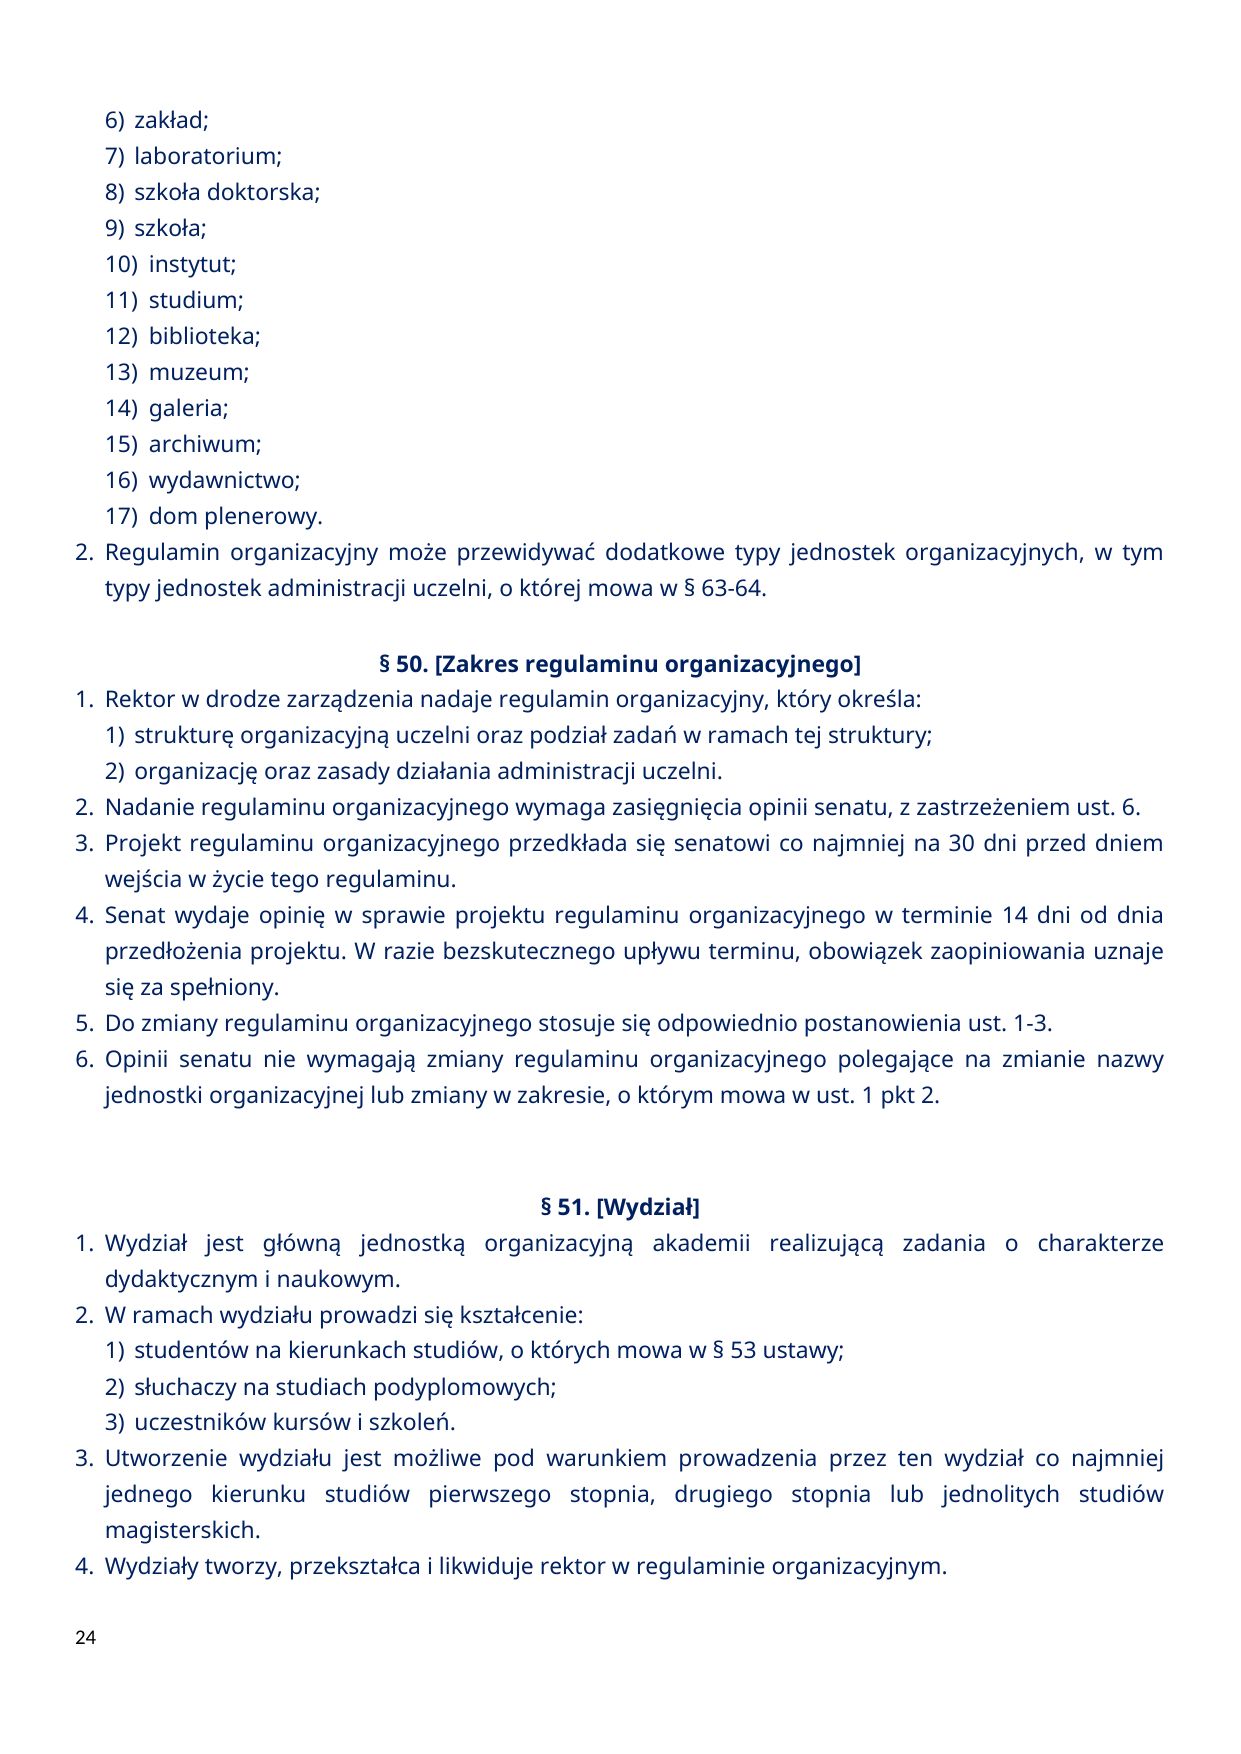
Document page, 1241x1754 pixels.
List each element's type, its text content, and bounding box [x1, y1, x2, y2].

list szkoła doktorska; [104, 176, 1165, 207]
list Wydziały tworzy, przekształca i likwiduje rektor w regulaminie organizacyjnym. [75, 1550, 1165, 1581]
list Wydział jest główną jednostką organizacyjną akademii realizującą zadania o charakterze dydaktycznym i naukowym. [75, 1227, 1165, 1294]
list archiwum; [104, 428, 1165, 459]
list biblioteka; [104, 320, 1165, 351]
list muzeum; [104, 356, 1165, 387]
subtitle § 51. [Wydział] [75, 1191, 1165, 1222]
list Opinii senatu nie wymagają zmiany regulaminu organizacyjnego polegające na zmianie nazwy jednostki organizacyjnej lub zmiany w zakresie, o którym mowa w ust. 1 pkt 2. [75, 1043, 1165, 1110]
list organizację oraz zasady działania administracji uczelni. [104, 755, 1165, 787]
list W ramach wydziału prowadzi się kształcenie: [75, 1298, 1165, 1330]
list dom plenerowy. [104, 499, 1165, 531]
list uczestników kursów i szkoleń. [104, 1406, 1165, 1438]
list wydawnictwo; [104, 464, 1165, 495]
list zakład; [104, 104, 1165, 136]
list Senat wydaje opinię w sprawie projektu regulaminu organizacyjnego w terminie 14 dni od dnia przedłożenia projektu. W razie bezskutecznego upływu terminu, obowiązek zaopiniowania uznaje się za spełniony. [75, 899, 1165, 1002]
list studium; [104, 284, 1165, 315]
list galeria; [104, 392, 1165, 423]
list Projekt regulaminu organizacyjnego przedkłada się senatowi co najmniej na 30 dni przed dniem wejścia w życie tego regulaminu. [75, 827, 1165, 894]
list szkoła; [104, 212, 1165, 243]
list Nadanie regulaminu organizacyjnego wymaga zasięgnięcia opinii senatu, z zastrzeżeniem ust. 6. [75, 791, 1165, 822]
list instytut; [104, 248, 1165, 279]
list laboratorium; [104, 140, 1165, 171]
list Utworzenie wydziału jest możliwe pod warunkiem prowadzenia przez ten wydział co najmniej jednego kierunku studiów pierwszego stopnia, drugiego stopnia lub jednolitych studiów magisterskich. [75, 1442, 1165, 1545]
list Do zmiany regulaminu organizacyjnego stosuje się odpowiednio postanowienia ust. 1-3. [75, 1007, 1165, 1038]
list słuchaczy na studiach podyplomowych; [104, 1370, 1165, 1402]
list Regulamin organizacyjny może przewidywać dodatkowe typy jednostek organizacyjnych, w tym typy jednostek administracji uczelni, o której mowa w § 63-64. [75, 536, 1165, 603]
list strukturę organizacyjną uczelni oraz podział zadań w ramach tej struktury; [104, 719, 1165, 751]
list studentów na kierunkach studiów, o których mowa w § 53 ustawy; [104, 1334, 1165, 1366]
subtitle § 50. [Zakres regulaminu organizacyjnego] [75, 647, 1165, 679]
list Rektor w drodze zarządzenia nadaje regulamin organizacyjny, który określa: [75, 683, 1165, 715]
